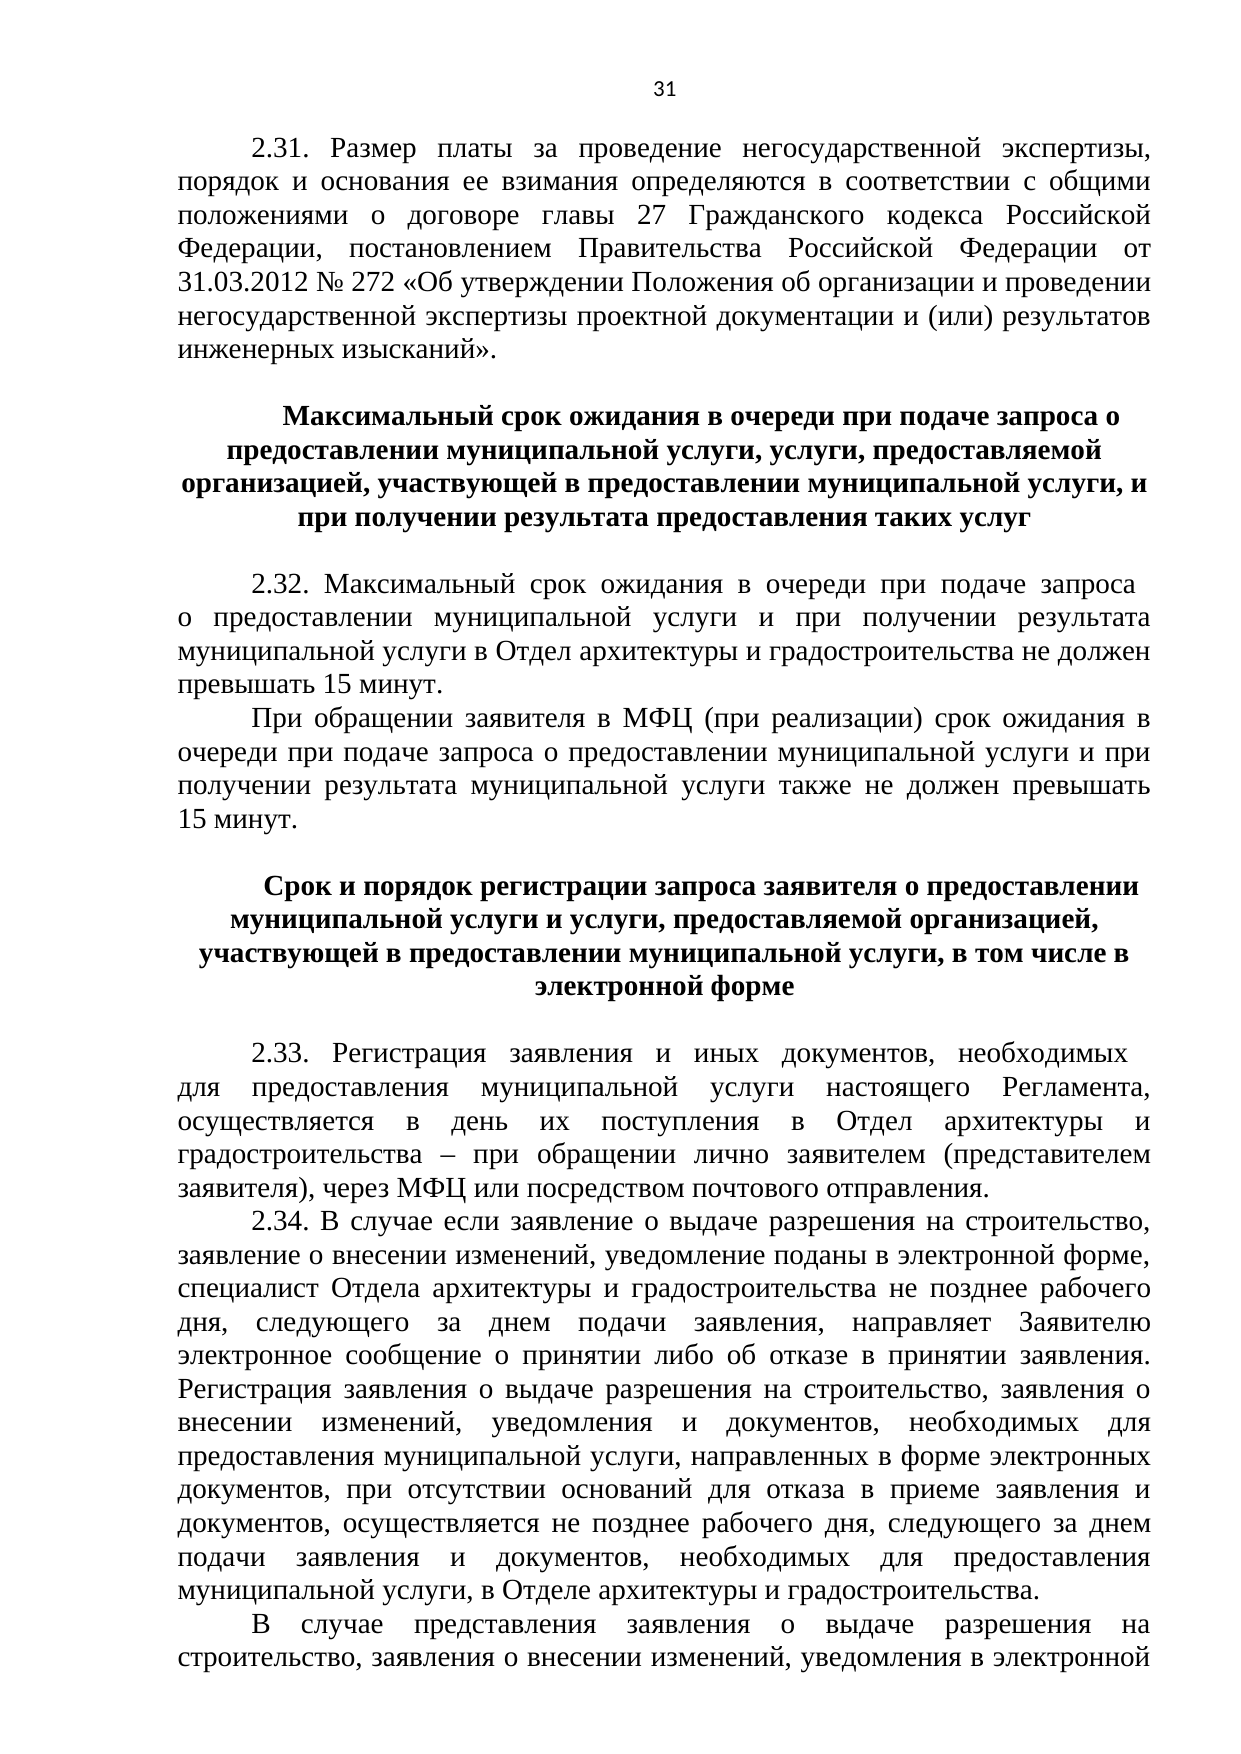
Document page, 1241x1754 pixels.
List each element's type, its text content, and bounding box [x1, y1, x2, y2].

text 2.34. В случае если заявление о выдаче разрешения на строительство, заявление о внесении изменений, уведомление поданы в электронной форме, специалист Отдела архитектуры и градостроительства не позднее рабочего дня, следующего за днем подачи заявления, направляет Заявителю электронное сообщение о принятии либо об отказе в принятии заявления. Регистрация заявления о выдаче разрешения на строительство, заявления о внесении изменений, уведомления и документов, необходимых для предоставления муниципальной услуги, направленных в форме электронных документов, при отсутствии оснований для отказа в приеме заявления и документов, осуществляется не позднее рабочего дня, следующего за днем подачи заявления и документов, необходимых для предоставления муниципальной услуги, в Отделе архитектуры и градостроительства. [177, 1203, 1152, 1606]
text 2.32. Максимальный срок ожидания в очереди при подаче запроса о предоставлении муниципальной услуги и при получении результата муниципальной услуги в Отдел архитектуры и градостроительства не должен превышать 15 минут. [177, 566, 1152, 700]
text 2.33. Регистрация заявления и иных документов, необходимых для предоставления муниципальной услуги настоящего Регламента, осуществляется в день их поступления в Отдел архитектуры и градостроительства – при обращении лично заявителем (представителем заявителя), через МФЦ или посредством почтового отправления. [177, 1036, 1152, 1203]
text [177, 1606, 1152, 1673]
text Максимальный срок ожидания в очереди при подаче запроса о предоставлении муниципальной услуги, услуги, предоставляемой организацией, участвующей в предоставлении муниципальной услуги, и при получении результата предоставления таких услуг [177, 398, 1152, 532]
text 2.31. Размер платы за проведение негосударственной экспертизы, порядок и основания ее взимания определяются в соответствии с общими положениями о договоре главы 27 Гражданского кодекса Российской Федерации, постановлением Правительства Российской Федерации от 31.03.2012 № 272 «Об утверждении Положения об организации и проведении негосударственной экспертизы проектной документации и (или) результатов инженерных изысканий». [177, 130, 1152, 365]
text Срок и порядок регистрации запроса заявителя о предоставлении муниципальной услуги и услуги, предоставляемой организацией, участвующей в предоставлении муниципальной услуги, в том числе в электронной форме [177, 868, 1152, 1002]
text При обращении заявителя в МФЦ (при реализации) срок ожидания в очереди при подаче запроса о предоставлении муниципальной услуги и при получении результата муниципальной услуги также не должен превышать 15 минут. [177, 700, 1152, 834]
